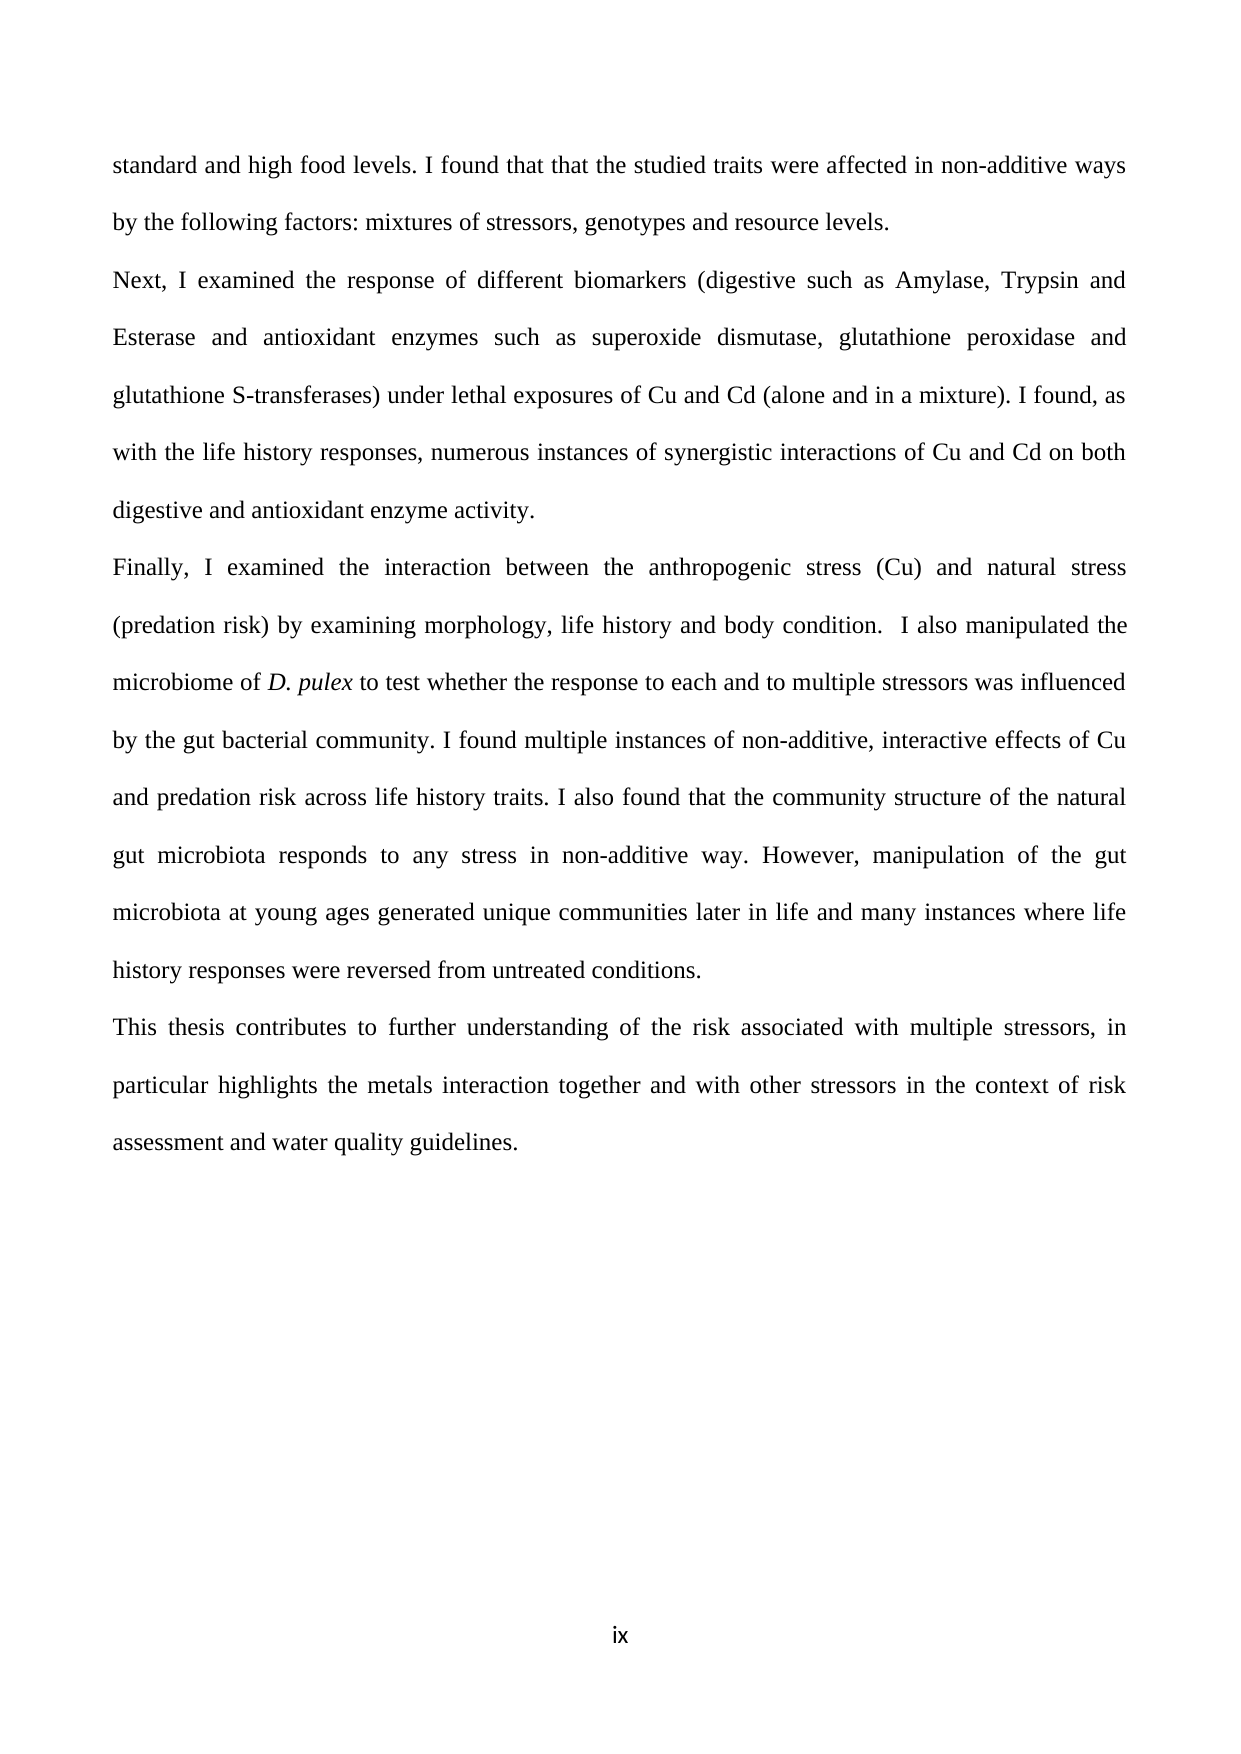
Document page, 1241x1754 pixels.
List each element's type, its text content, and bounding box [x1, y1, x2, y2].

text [112, 150, 1128, 236]
text Finally, I examined the interaction between the anthropogenic stress (Cu) and natural stress (predation risk) by examining morphology, life history and body condition. I also manipulated the microbiome of D. pulex to test whether the response to each and to multiple stressors was influenced by the gut bacterial community. I found multiple instances of non-additive, interactive effects of Cu and predation risk across life history traits. I also found that the community structure of the natural gut microbiota responds to any stress in non-additive way. However, manipulation of the gut microbiota at young ages generated unique communities later in life and many instances where life history responses were reversed from untreated conditions. [112, 552, 1128, 984]
text Next, I examined the response of different biomarkers (digestive such as Amylase, Trypsin and Esterase and antioxidant enzymes such as superoxide dismutase, glutathione peroxidase and glutathione S-transferases) under lethal exposures of Cu and Cd (alone and in a mixture). I found, as with the life history responses, numerous instances of synergistic interactions of Cu and Cd on both digestive and antioxidant enzyme activity. [112, 265, 1128, 524]
text This thesis contributes to further understanding of the risk associated with multiple stressors, in particular highlights the metals interaction together and with other stressors in the context of risk assessment and water quality guidelines. [112, 1012, 1128, 1156]
